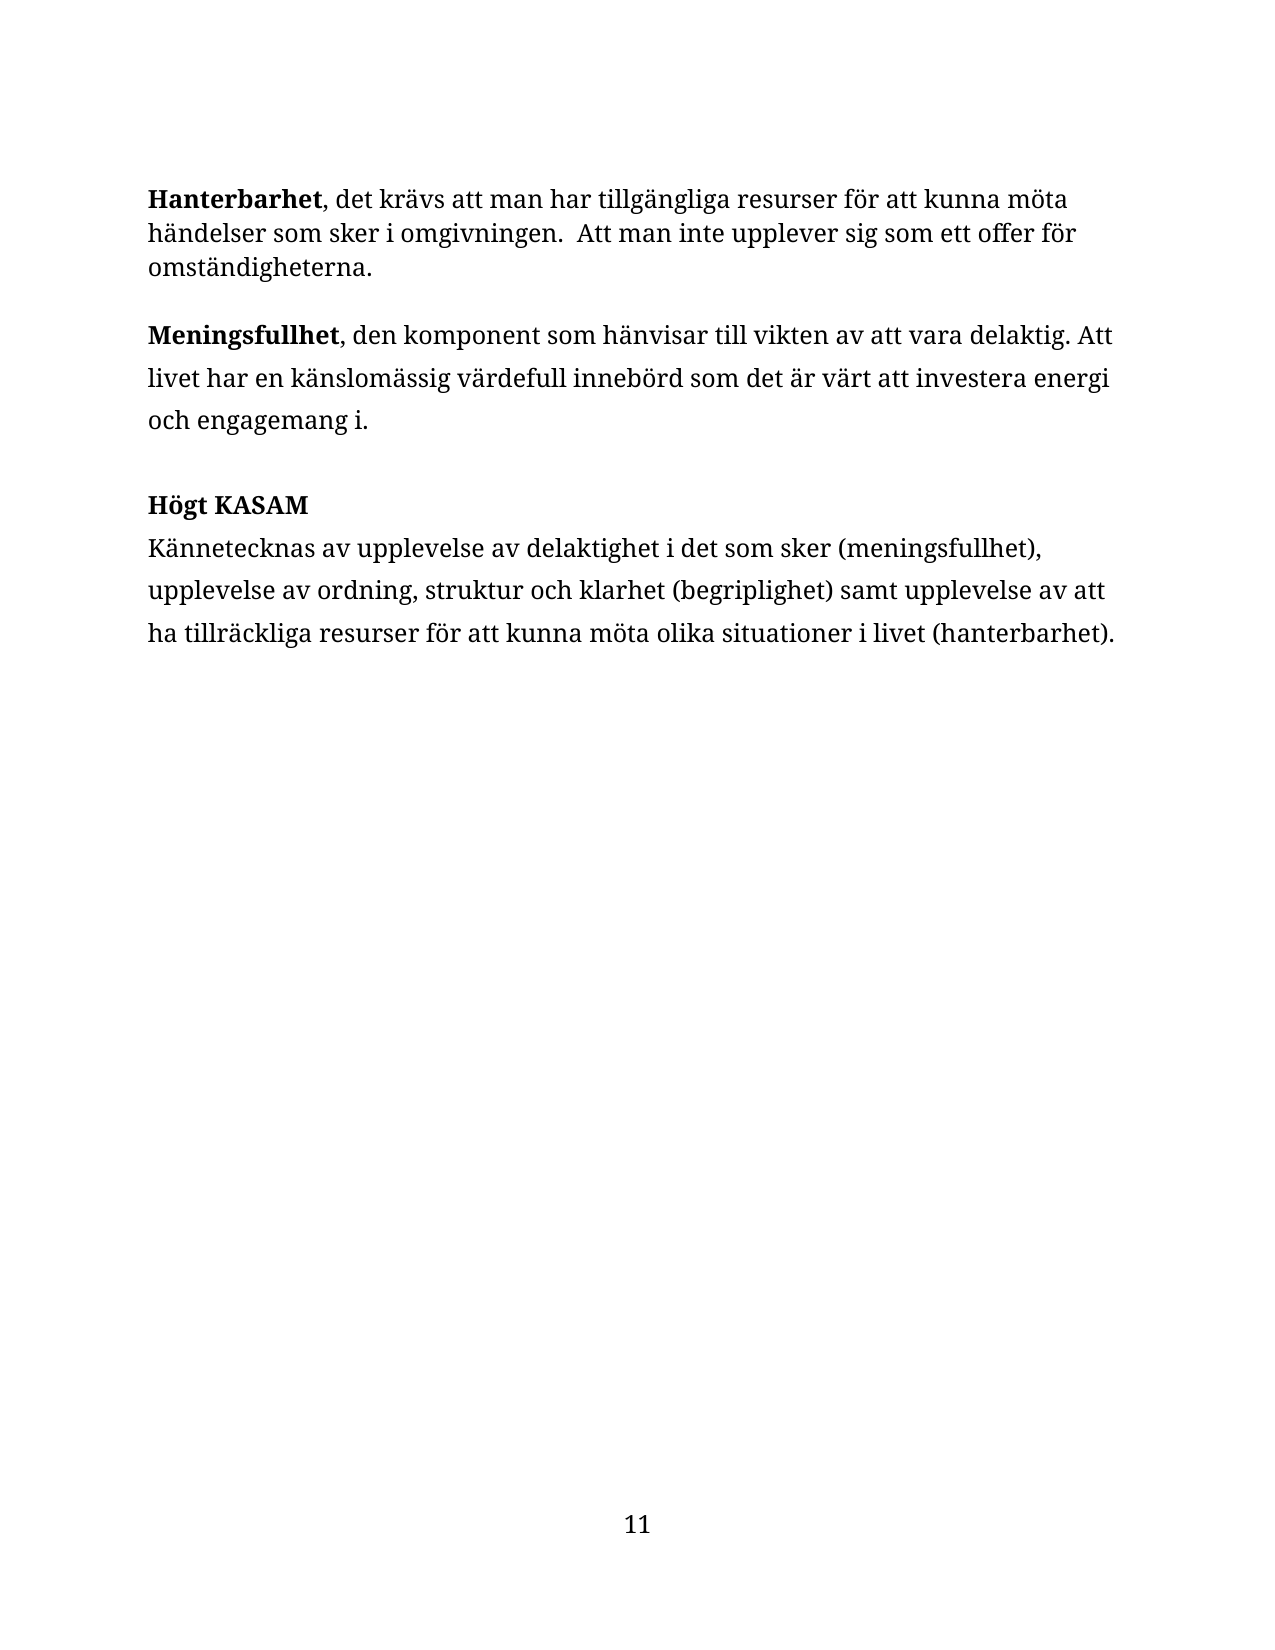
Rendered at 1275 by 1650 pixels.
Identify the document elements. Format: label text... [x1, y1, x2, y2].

text Meningsfullhet, den komponent som hänvisar till vikten av att vara delaktig. Att livet har en känslomässig värdefull innebörd som det är värt att investera energi och engagemang i. [148, 318, 1127, 437]
text Högt KASAM Kännetecknas av upplevelse av delaktighet i det som sker (meningsfullhet), upplevelse av ordning, struktur och klarhet (begriplighet) samt upplevelse av att ha tillräckliga resurser för att kunna möta olika situationer i livet (hanterbarhet). [148, 488, 1127, 649]
text Hanterbarhet, det krävs att man har tillgängliga resurser för att kunna möta händelser som sker i omgivningen. Att man inte upplever sig som ett offer för omständigheterna. [148, 182, 1127, 284]
